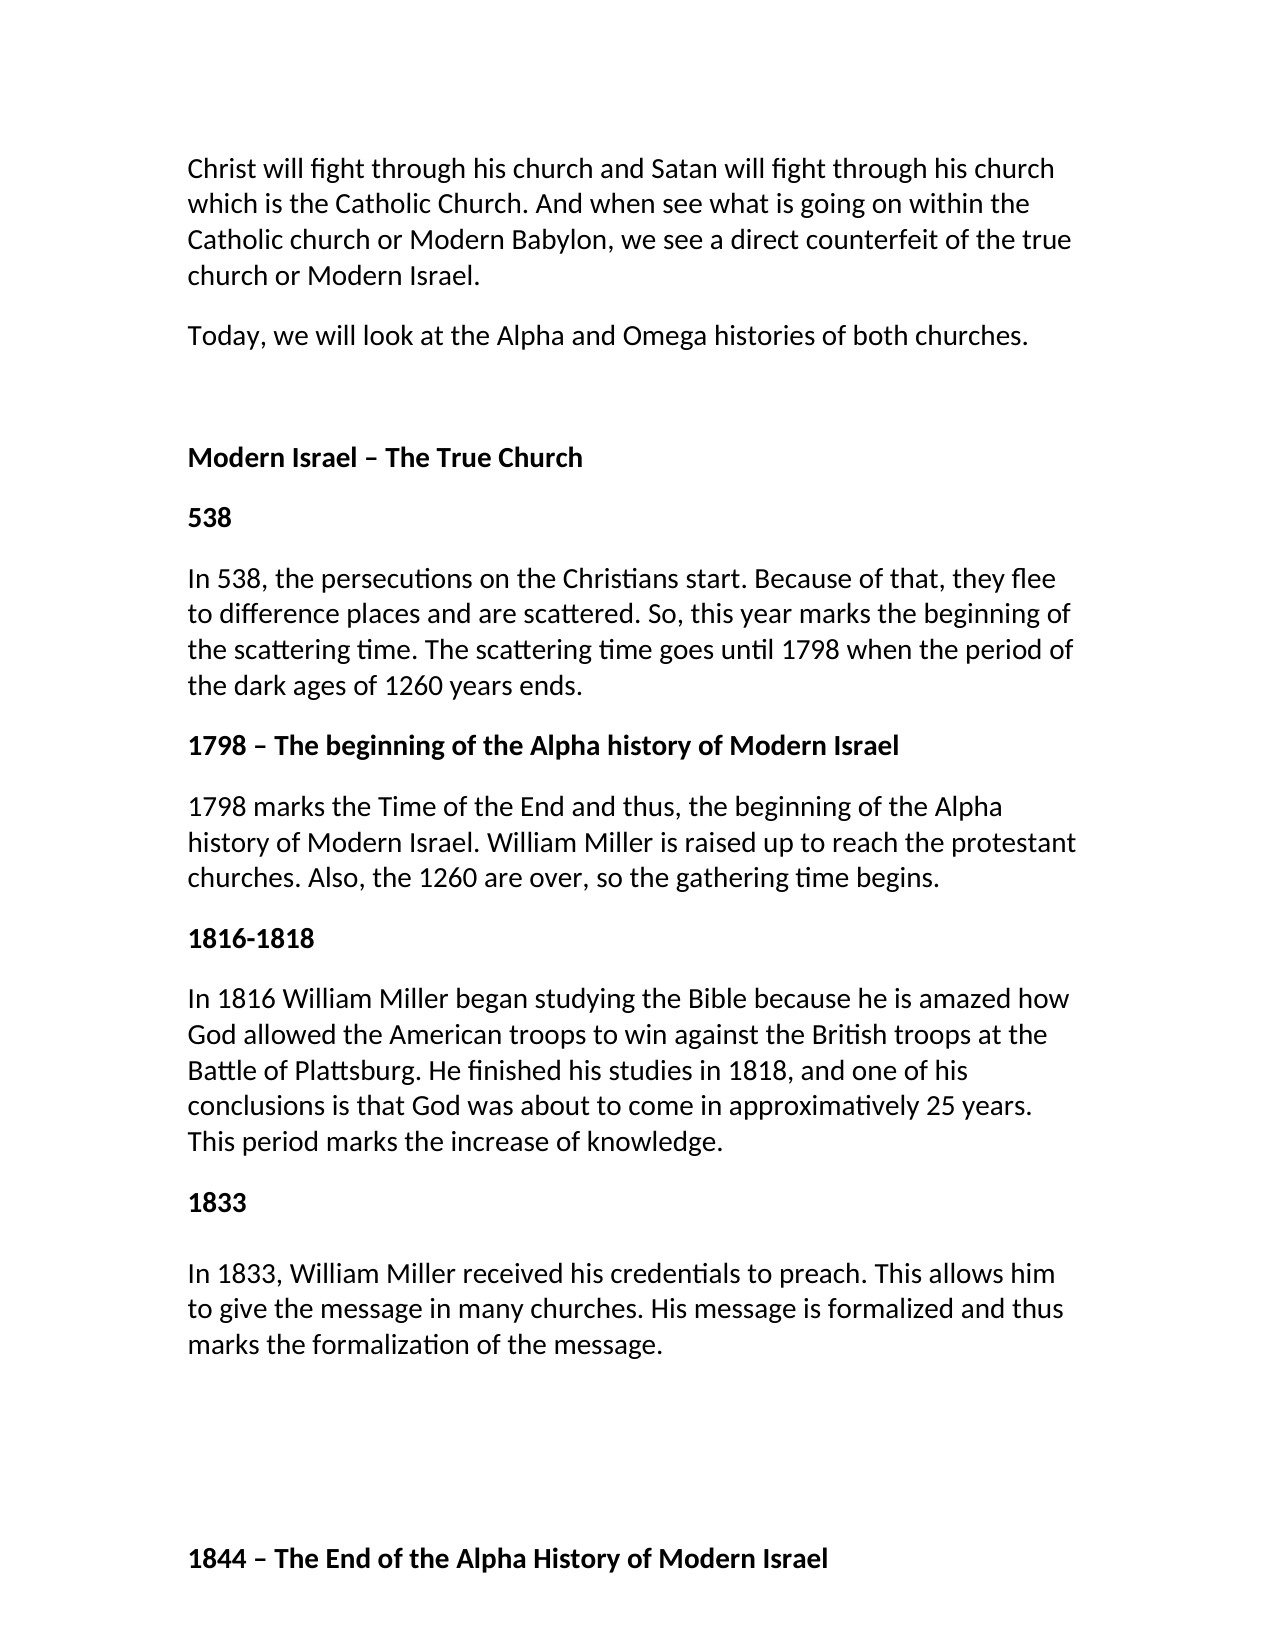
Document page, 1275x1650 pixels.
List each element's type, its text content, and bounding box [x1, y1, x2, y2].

text 1844 – The End of the Alpha History of Modern Israel [187, 1540, 1087, 1576]
text Christ will fight through his church and Satan will fight through his church which is the Catholic Church. And when see what is going on within the Catholic church or Modern Babylon, we see a direct counterfeit of the true church or Modern Israel. [187, 150, 1087, 292]
text In 1816 William Miller began studying the Bible because he is amazed how God allowed the American troops to win against the British troops at the Battle of Plattsburg. He finished his studies in 1818, and one of his conclusions is that God was about to come in approximatively 25 years. This period marks the increase of knowledge. [187, 981, 1087, 1159]
text 1833 [187, 1184, 1087, 1219]
text 1798 – The beginning of the Alpha history of Modern Israel [187, 727, 1087, 763]
text In 538, the persecutions on the Christians start. Because of that, they flee to difference places and are scattered. So, this year marks the beginning of the scattering time. The scattering time goes until 1798 when the period of the dark ages of 1260 years ends. [187, 560, 1087, 702]
text In 1833, William Miller received his credentials to preach. This allows him to give the message in many churches. His message is formalized and thus marks the formalization of the message. [187, 1255, 1087, 1362]
text 538 [187, 499, 1087, 535]
text Modern Israel – The True Church [187, 439, 1087, 474]
text Today, we will look at the Alpha and Omega histories of both churches. [187, 317, 1087, 353]
text 1816-1818 [187, 920, 1087, 956]
text 1798 marks the Time of the End and thus, the beginning of the Alpha history of Modern Israel. William Miller is raised up to reach the protestant churches. Also, the 1260 are over, so the gathering time begins. [187, 788, 1087, 895]
